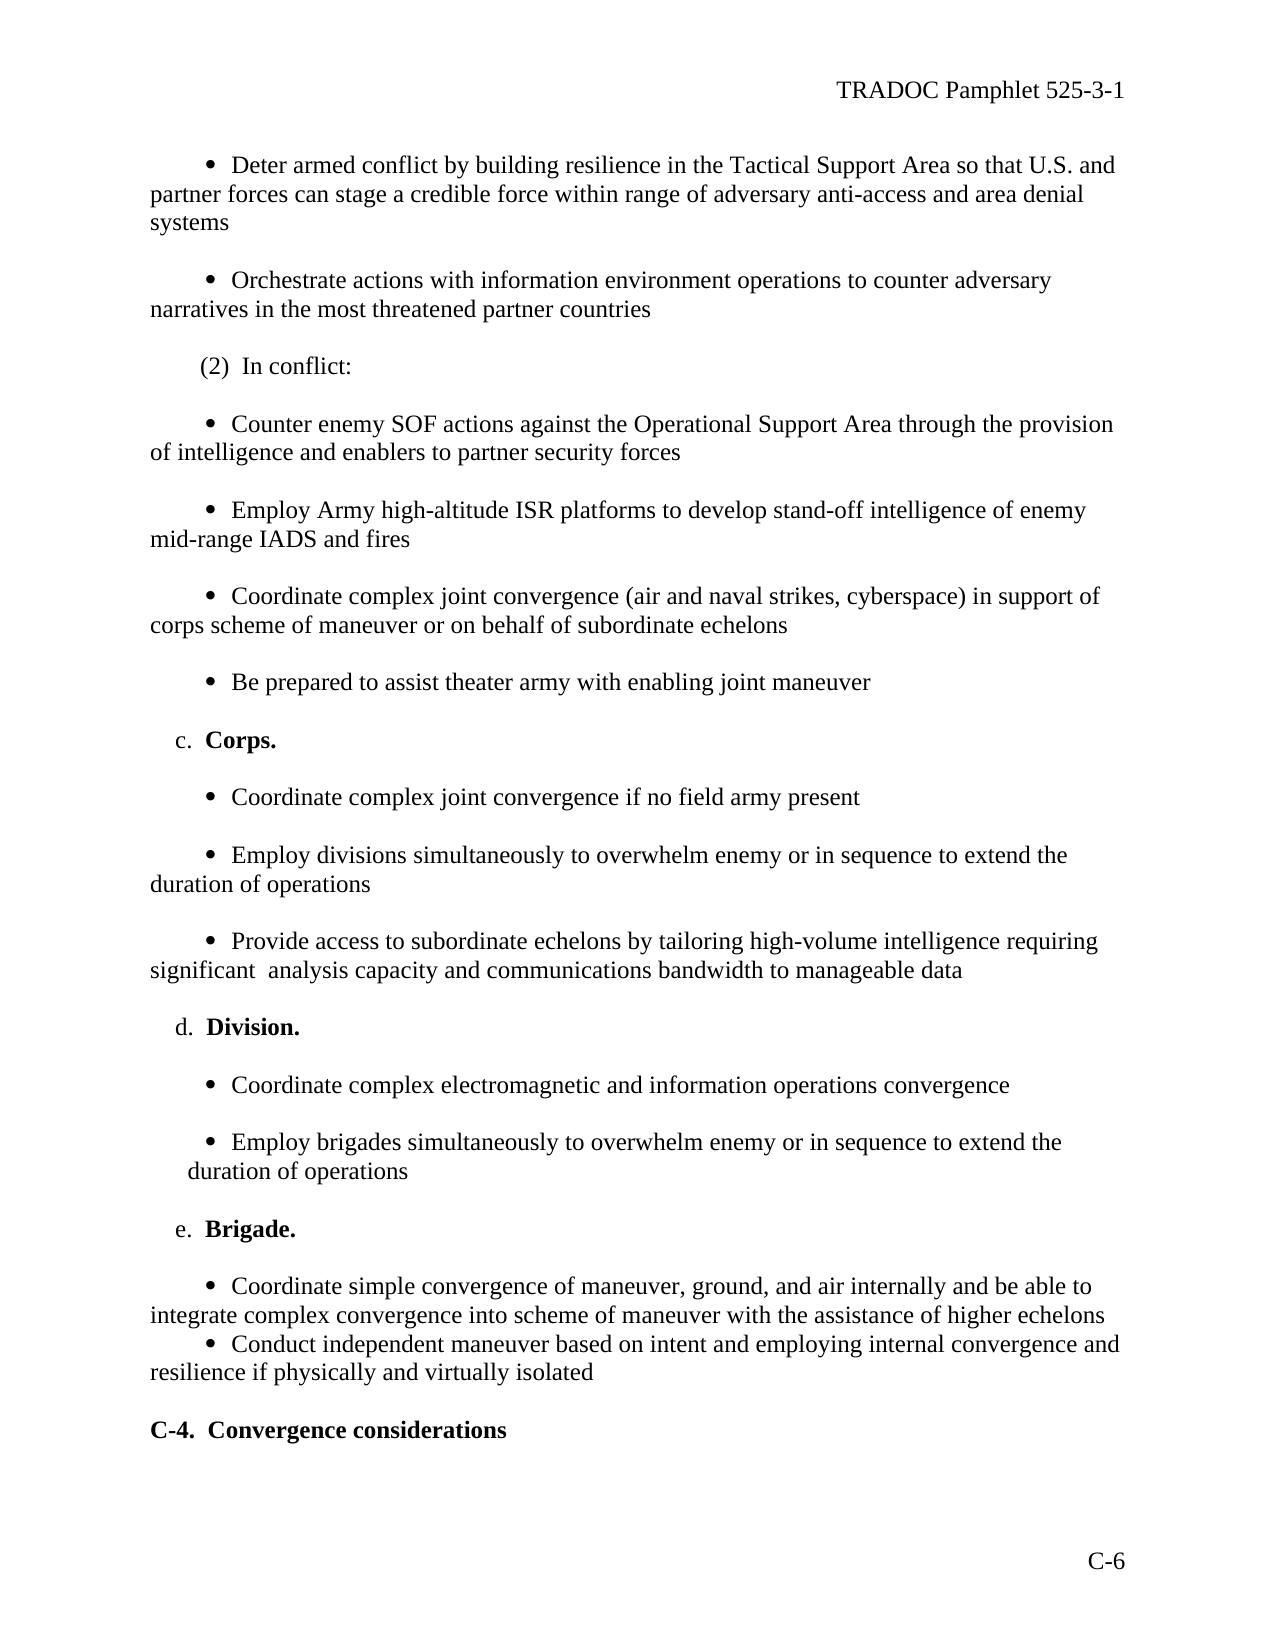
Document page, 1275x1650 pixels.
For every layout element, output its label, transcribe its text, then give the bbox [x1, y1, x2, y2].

text d. Division. [150, 1012, 1125, 1041]
list Orchestrate actions with information environment operations to counter adversary narratives in the most threatened partner countries [150, 265, 1125, 322]
text c. Corps. [150, 725, 1125, 754]
list Counter enemy SOF actions against the Operational Support Area through the provision of intelligence and enablers to partner security forces [150, 409, 1125, 466]
list Be prepared to assist theater army with enabling joint maneuver [150, 667, 1125, 696]
list Coordinate simple convergence of maneuver, ground, and air internally and be able to integrate complex convergence into scheme of maneuver with the assistance of higher echelons [150, 1271, 1125, 1329]
list Conduct independent maneuver based on intent and employing internal convergence and resilience if physically and virtually isolated [150, 1329, 1125, 1386]
list Employ brigades simultaneously to overwhelm enemy or in sequence to extend the duration of operations [187, 1127, 1125, 1185]
list Provide access to subordinate echelons by tailoring high-volume intelligence requiring significant analysis capacity and communications bandwidth to manageable data [150, 926, 1125, 984]
list Deter armed conflict by building resilience in the Tactical Support Area so that U.S. and partner forces can stage a credible force within range of adversary anti-access and area denial systems [150, 150, 1125, 236]
list Employ Army high-altitude ISR platforms to develop stand-off intelligence of enemy mid-range IADS and fires [150, 495, 1125, 552]
list Coordinate complex electromagnetic and information operations convergence [187, 1070, 1125, 1099]
text (2) In conflict: [150, 351, 1125, 380]
text C-4. Convergence considerations [150, 1415, 1125, 1444]
text e. Brigade. [150, 1214, 1125, 1242]
list Employ divisions simultaneously to overwhelm enemy or in sequence to extend the duration of operations [150, 840, 1125, 897]
list Coordinate complex joint convergence if no field army present [150, 782, 1125, 811]
list Coordinate complex joint convergence (air and naval strikes, cyberspace) in support of corps scheme of maneuver or on behalf of subordinate echelons [150, 581, 1125, 639]
